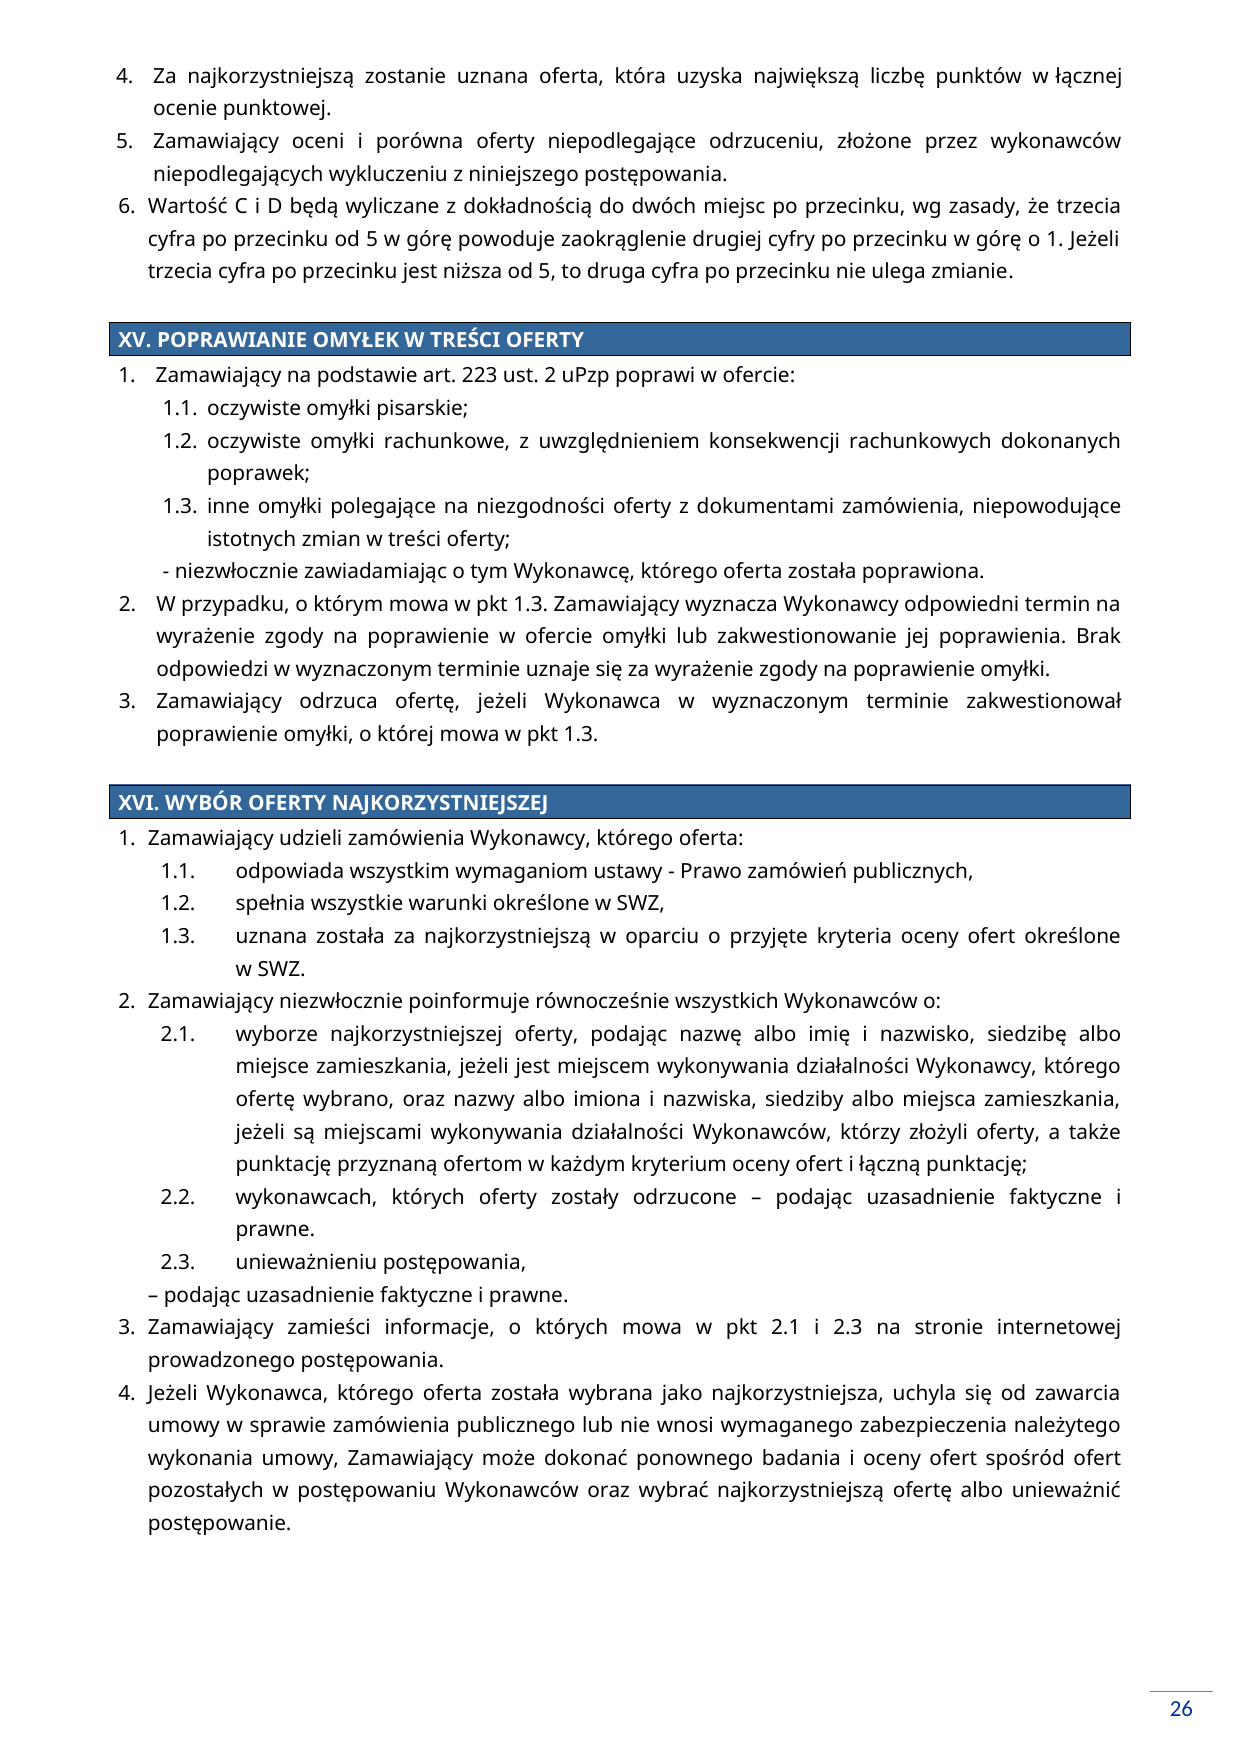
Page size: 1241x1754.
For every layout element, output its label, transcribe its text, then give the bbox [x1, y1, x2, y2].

subtitle XVI. WYBÓR OFERTY NAJKORZYSTNIEJSZEJ [110, 786, 1130, 818]
list unieważnieniu postępowania, [160, 1247, 1122, 1276]
text – podając uzasadnienie faktyczne i prawne. [118, 1280, 1122, 1308]
list odpowiada wszystkim wymaganiom ustawy - Prawo zamówień publicznych, [160, 856, 1122, 884]
list wykonawcach, których oferty zostały odrzucone – podając uzasadnienie faktyczne i prawne. [160, 1182, 1122, 1243]
text - niezwłocznie zawiadamiając o tym Wykonawcę, którego oferta została poprawiona. [162, 556, 1122, 585]
list Jeżeli Wykonawca, którego oferta została wybrana jako najkorzystniejsza, uchyla się od zawarcia umowy w sprawie zamówienia publicznego lub nie wnosi wymaganego zabezpieczenia należytego wykonania umowy, Zamawiający może dokonać ponownego badania i oceny ofert spośród ofert pozostałych w postępowaniu Wykonawców oraz wybrać najkorzystniejszą ofertę albo unieważnić postępowanie. [118, 1378, 1122, 1536]
list oczywiste omyłki pisarskie; [162, 393, 1122, 422]
list uznana została za najkorzystniejszą w oparciu o przyjęte kryteria oceny ofert określone w SWZ. [160, 921, 1122, 982]
list Za najkorzystniejszą zostanie uznana oferta, która uzyska największą liczbę punktów w łącznej ocenie punktowej. [116, 61, 1122, 122]
list Zamawiający odrzuca ofertę, jeżeli Wykonawca w wyznaczonym terminie zakwestionował poprawienie omyłki, o której mowa w pkt 1.3. [118, 687, 1122, 748]
list Wartość C i D będą wyliczane z dokładnością do dwóch miejsc po przecinku, wg zasady, że trzecia cyfra po przecinku od 5 w górę powoduje zaokrąglenie drugiej cyfry po przecinku w górę o 1. Jeżeli trzecia cyfra po przecinku jest niższa od 5, to druga cyfra po przecinku nie ulega zmianie. [118, 191, 1122, 285]
list Zamawiający zamieści informacje, o których mowa w pkt 2.1 i 2.3 na stronie internetowej prowadzonego postępowania. [118, 1312, 1122, 1373]
list Zamawiający udzieli zamówienia Wykonawcy, którego oferta: [118, 823, 1122, 852]
list Zamawiający na podstawie art. 223 ust. 2 uPzp poprawi w ofercie: [118, 361, 1122, 389]
list spełnia wszystkie warunki określone w SWZ, [160, 888, 1122, 917]
subtitle XV. POPRAWIANIE OMYŁEK W TREŚCI OFERTY [110, 323, 1130, 355]
list Zamawiający niezwłocznie poinformuje równocześnie wszystkich Wykonawców o: [118, 986, 1122, 1015]
list wyborze najkorzystniejszej oferty, podając nazwę albo imię i nazwisko, siedzibę albo miejsce zamieszkania, jeżeli jest miejscem wykonywania działalności Wykonawcy, którego ofertę wybrano, oraz nazwy albo imiona i nazwiska, siedziby albo miejsca zamieszkania, jeżeli są miejscami wykonywania działalności Wykonawców, którzy złożyli oferty, a także punktację przyznaną ofertom w każdym kryterium oceny ofert i łączną punktację; [160, 1019, 1122, 1178]
list oczywiste omyłki rachunkowe, z uwzględnieniem konsekwencji rachunkowych dokonanych poprawek; [162, 426, 1122, 487]
list inne omyłki polegające na niezgodności oferty z dokumentami zamówienia, niepowodujące istotnych zmian w treści oferty; [162, 491, 1122, 552]
list Zamawiający oceni i porówna oferty niepodlegające odrzuceniu, złożone przez wykonawców niepodlegających wykluczeniu z niniejszego postępowania. [116, 126, 1122, 187]
list W przypadku, o którym mowa w pkt 1.3. Zamawiający wyznacza Wykonawcy odpowiedni termin na wyrażenie zgody na poprawienie w ofercie omyłki lub zakwestionowanie jej poprawienia. Brak odpowiedzi w wyznaczonym terminie uznaje się za wyrażenie zgody na poprawienie omyłki. [118, 589, 1122, 682]
